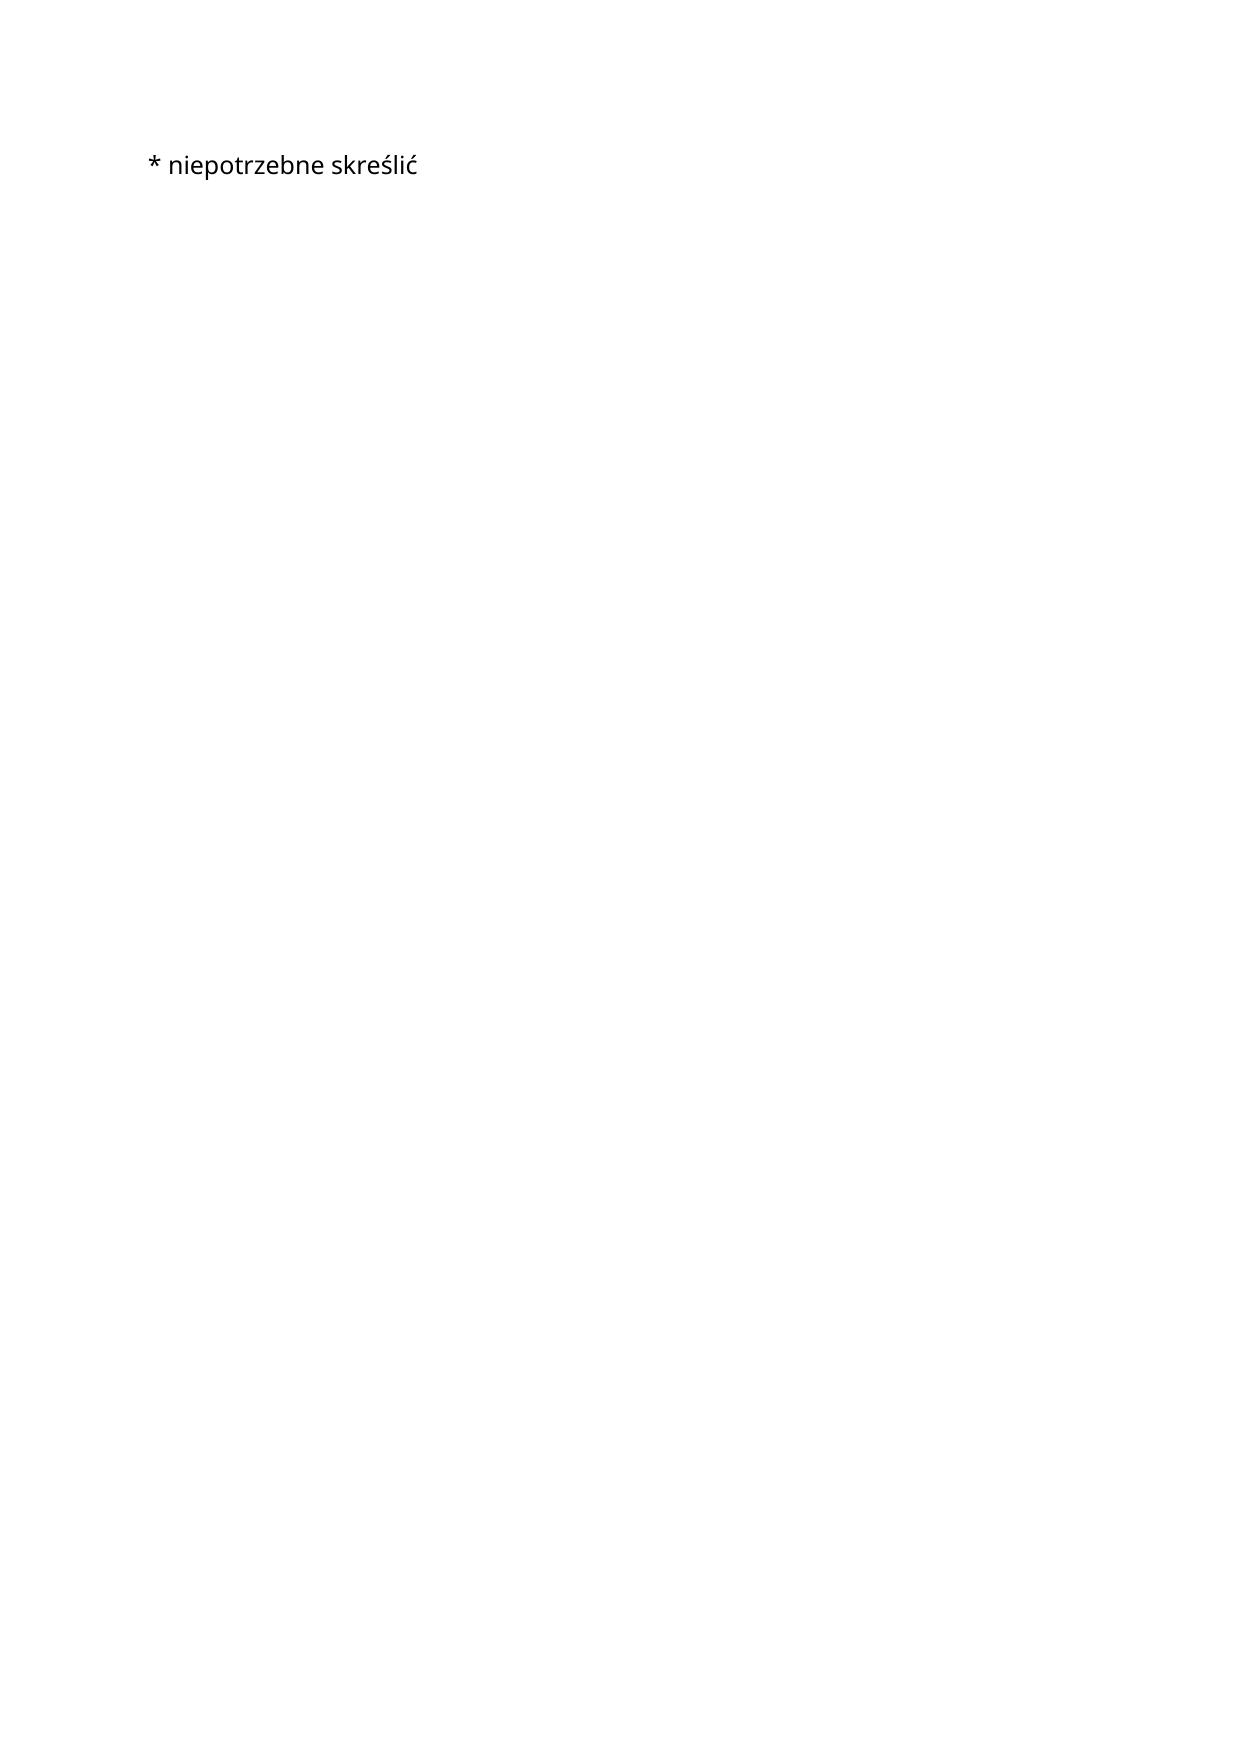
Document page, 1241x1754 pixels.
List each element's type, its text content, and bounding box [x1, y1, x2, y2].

text * niepotrzebne skreślić [148, 148, 1093, 182]
